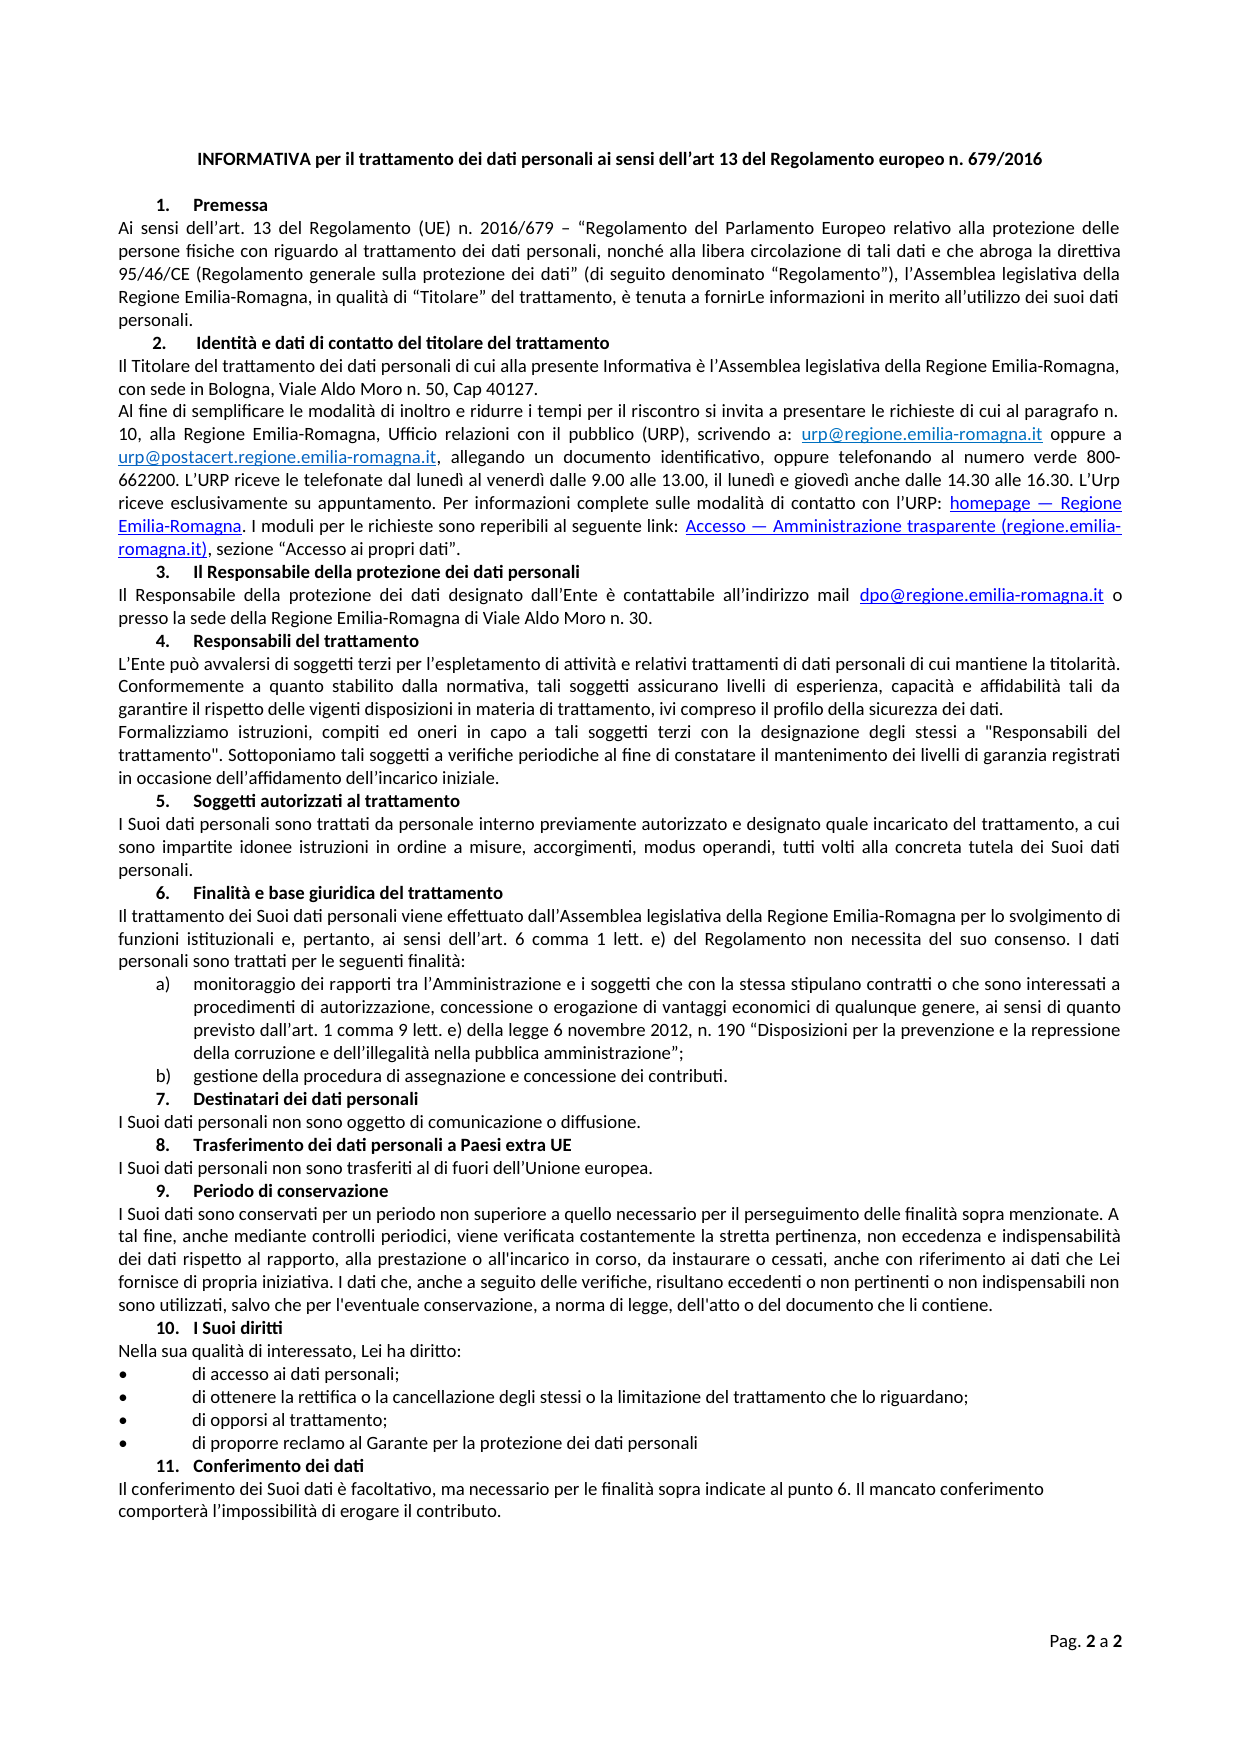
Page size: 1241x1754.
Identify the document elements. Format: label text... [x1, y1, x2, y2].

text Formalizziamo istruzioni, compiti ed oneri in capo a tali soggetti terzi con la designazione degli stessi a "Responsabili del trattamento". Sottoponiamo tali soggetti a verifiche periodiche al fine di constatare il mantenimento dei livelli di garanzia registrati in occasione dell’affidamento dell’incarico iniziale. [118, 721, 1122, 789]
text I Suoi dati personali non sono oggetto di comunicazione o diffusione. [118, 1110, 1122, 1133]
text Il Responsabile della protezione dei dati designato dall’Ente è contattabile all’indirizzo mail dpo@regione.emilia-romagna.it o presso la sede della Regione Emilia-Romagna di Viale Aldo Moro n. 30. [118, 583, 1122, 629]
text Il Titolare del trattamento dei dati personali di cui alla presente Informativa è l’Assemblea legislativa della Regione Emilia-Romagna, con sede in Bologna, Viale Aldo Moro n. 50, Cap 40127. [118, 354, 1122, 400]
text I Suoi dati personali non sono trasferiti al di fuori dell’Unione europea. [118, 1156, 1122, 1179]
text INFORMATIVA per il trattamento dei dati personali ai sensi dell’art 13 del Regolamento europeo n. 679/2016 [118, 148, 1122, 171]
text • di ottenere la rettifica o la cancellazione degli stessi o la limitazione del trattamento che lo riguardano; [118, 1385, 1122, 1408]
text Nella sua qualità di interessato, Lei ha diritto: [118, 1339, 1122, 1362]
list gestione della procedura di assegnazione e concessione dei contributi. [156, 1064, 1122, 1087]
list Destinatari dei dati personali [156, 1087, 1122, 1110]
list Responsabili del trattamento [156, 629, 1122, 652]
list I Suoi diritti [156, 1316, 1122, 1339]
list Premessa [156, 193, 1122, 216]
text • di opporsi al trattamento; [118, 1408, 1122, 1431]
text • di accesso ai dati personali; [118, 1362, 1122, 1385]
text I Suoi dati personali sono trattati da personale interno previamente autorizzato e designato quale incaricato del trattamento, a cui sono impartite idonee istruzioni in ordine a misure, accorgimenti, modus operandi, tutti volti alla concreta tutela dei Suoi dati personali. [118, 812, 1122, 881]
list Soggetti autorizzati al trattamento [156, 789, 1122, 812]
list Il Responsabile della protezione dei dati personali [156, 560, 1122, 583]
list Periodo di conservazione [156, 1179, 1122, 1202]
list monitoraggio dei rapporti tra l’Amministrazione e i soggetti che con la stessa stipulano contratti o che sono interessati a procedimenti di autorizzazione, concessione o erogazione di vantaggi economici di qualunque genere, ai sensi di quanto previsto dall’art. 1 comma 9 lett. e) della legge 6 novembre 2012, n. 190 “Disposizioni per la prevenzione e la repressione della corruzione e dell’illegalità nella pubblica amministrazione”; [156, 973, 1122, 1064]
text I Suoi dati sono conservati per un periodo non superiore a quello necessario per il perseguimento delle finalità sopra menzionate. A tal fine, anche mediante controlli periodici, viene verificata costantemente la stretta pertinenza, non eccedenza e indispensabilità dei dati rispetto al rapporto, alla prestazione o all'incarico in corso, da instaurare o cessati, anche con riferimento ai dati che Lei fornisce di propria iniziativa. I dati che, anche a seguito delle verifiche, risultano eccedenti o non pertinenti o non indispensabili non sono utilizzati, salvo che per l'eventuale conservazione, a norma di legge, dell'atto o del documento che li contiene. [118, 1202, 1122, 1316]
text Ai sensi dell’art. 13 del Regolamento (UE) n. 2016/679 – “Regolamento del Parlamento Europeo relativo alla protezione delle persone fisiche con riguardo al trattamento dei dati personali, nonché alla libera circolazione di tali dati e che abroga la direttiva 95/46/CE (Regolamento generale sulla protezione dei dati” (di seguito denominato “Regolamento”), l’Assemblea legislativa della Regione Emilia-Romagna, in qualità di “Titolare” del trattamento, è tenuta a fornirLe informazioni in merito all’utilizzo dei suoi dati personali. [118, 216, 1122, 331]
list Finalità e base giuridica del trattamento [156, 881, 1122, 904]
text Il conferimento dei Suoi dati è facoltativo, ma necessario per le finalità sopra indicate al punto 6. Il mancato conferimento comporterà l’impossibilità di erogare il contributo. [118, 1477, 1122, 1523]
text 2. Identità e dati di contatto del titolare del trattamento [118, 331, 1122, 354]
list Conferimento dei dati [156, 1454, 1122, 1477]
list Trasferimento dei dati personali a Paesi extra UE [156, 1133, 1122, 1156]
text • di proporre reclamo al Garante per la protezione dei dati personali [118, 1431, 1122, 1454]
text L’Ente può avvalersi di soggetti terzi per l’espletamento di attività e relativi trattamenti di dati personali di cui mantiene la titolarità. Conformemente a quanto stabilito dalla normativa, tali soggetti assicurano livelli di esperienza, capacità e affidabilità tali da garantire il rispetto delle vigenti disposizioni in materia di trattamento, ivi compreso il profilo della sicurezza dei dati. [118, 652, 1122, 721]
text Al fine di semplificare le modalità di inoltro e ridurre i tempi per il riscontro si invita a presentare le richieste di cui al paragrafo n. 10, alla Regione Emilia-Romagna, Ufficio relazioni con il pubblico (URP), scrivendo a: urp@regione.emilia-romagna.it oppure a urp@postacert.regione.emilia-romagna.it, allegando un documento identificativo, oppure telefonando al numero verde 800-662200. L’URP riceve le telefonate dal lunedì al venerdì dalle 9.00 alle 13.00, il lunedì e giovedì anche dalle 14.30 alle 16.30. L’Urp riceve esclusivamente su appuntamento. Per informazioni complete sulle modalità di contatto con l’URP: homepage — Regione Emilia-Romagna. I moduli per le richieste sono reperibili al seguente link: Accesso — Amministrazione trasparente (regione.emilia-romagna.it), sezione “Accesso ai propri dati”. [118, 400, 1122, 560]
text Il trattamento dei Suoi dati personali viene effettuato dall’Assemblea legislativa della Regione Emilia-Romagna per lo svolgimento di funzioni istituzionali e, pertanto, ai sensi dell’art. 6 comma 1 lett. e) del Regolamento non necessita del suo consenso. I dati personali sono trattati per le seguenti finalità: [118, 904, 1122, 973]
